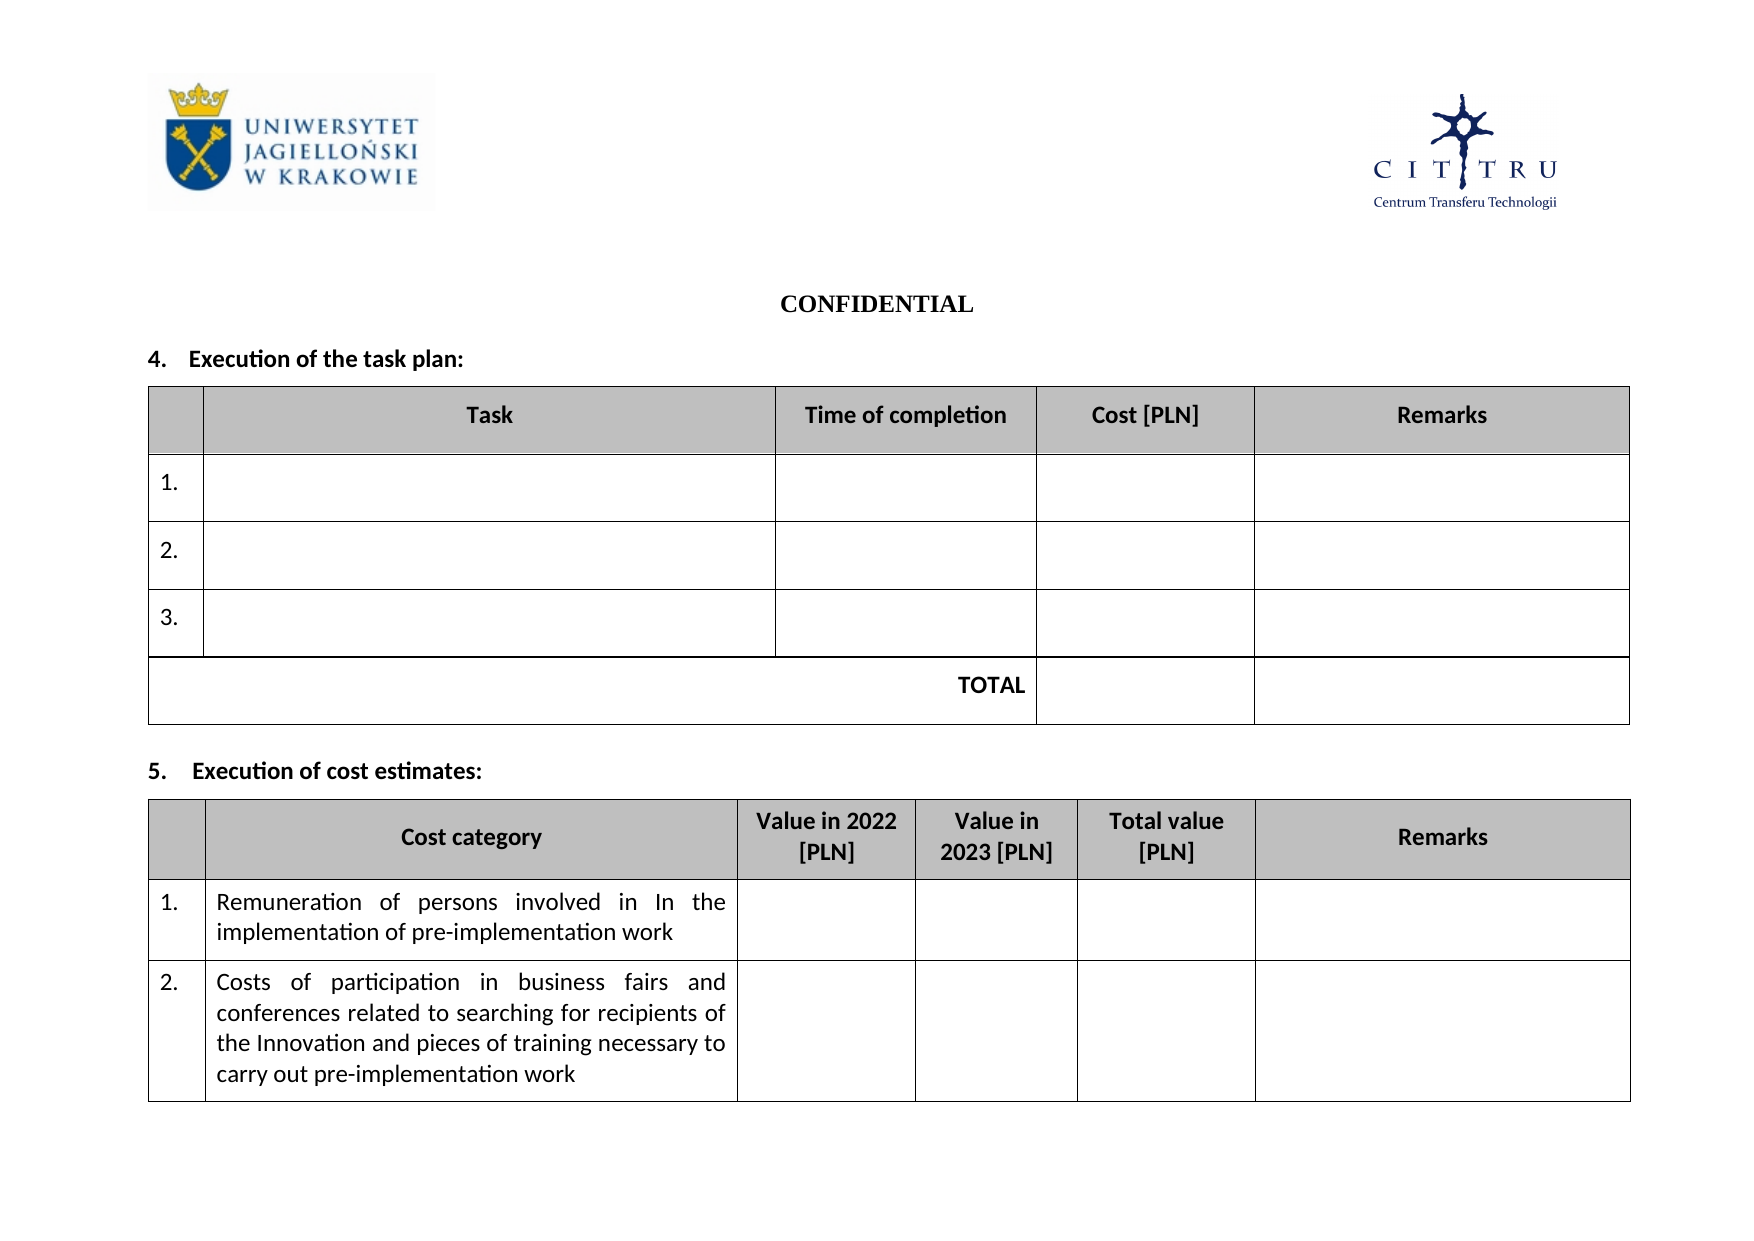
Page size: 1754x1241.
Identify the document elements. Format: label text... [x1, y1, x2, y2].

table_cell [149, 961, 205, 1101]
table_cell [1255, 455, 1629, 521]
table_header Total value [PLN] [1078, 800, 1255, 879]
picture [1368, 94, 1560, 210]
table_cell Remuneration of persons involved in In the implementation of pre-implementation work [206, 880, 737, 959]
table_cell 1. [149, 455, 203, 521]
table_header Remarks [1255, 387, 1629, 453]
table_cell [1037, 455, 1254, 521]
table_header [149, 800, 205, 879]
table_header Value in 2023 [PLN] [916, 800, 1077, 879]
table_cell 2. [149, 522, 203, 589]
picture [147, 73, 436, 211]
table_cell [776, 522, 1036, 589]
table_cell [1255, 522, 1629, 589]
table_cell [1256, 961, 1630, 1101]
table_cell Costs of participation in business fairs and conferences related to searching for recipients of the Innovation and pieces of training necessary to carry out pre-implementation work [206, 961, 737, 1101]
table_cell [1255, 658, 1629, 724]
table_header Task [204, 387, 775, 453]
table_cell [1037, 590, 1254, 656]
table_cell [149, 880, 205, 959]
table_cell [1037, 522, 1254, 589]
table_cell [204, 522, 775, 589]
table_cell [916, 880, 1077, 959]
table_cell [738, 961, 915, 1101]
table_cell [204, 590, 775, 656]
table_cell [1255, 590, 1629, 656]
table_cell [1037, 658, 1254, 724]
table_cell 3. [149, 590, 203, 656]
table_cell [204, 455, 775, 521]
table_cell [1256, 880, 1630, 959]
table_header Cost category [206, 800, 737, 879]
table_cell TOTAL [149, 658, 1036, 724]
table_cell [776, 590, 1036, 656]
table_cell [1078, 961, 1255, 1101]
table_cell [738, 880, 915, 959]
table_header Remarks [1256, 800, 1630, 879]
list Execution of the task plan: [148, 343, 1606, 373]
table_header Time of completion [776, 387, 1036, 453]
list Execution of cost estimates: [148, 756, 1606, 786]
table_header Value in 2022 [PLN] [738, 800, 915, 879]
table_cell [776, 455, 1036, 521]
table_header Cost [PLN] [1037, 387, 1254, 453]
table_header [149, 387, 203, 453]
table_cell [916, 961, 1077, 1101]
table_cell [1078, 880, 1255, 959]
